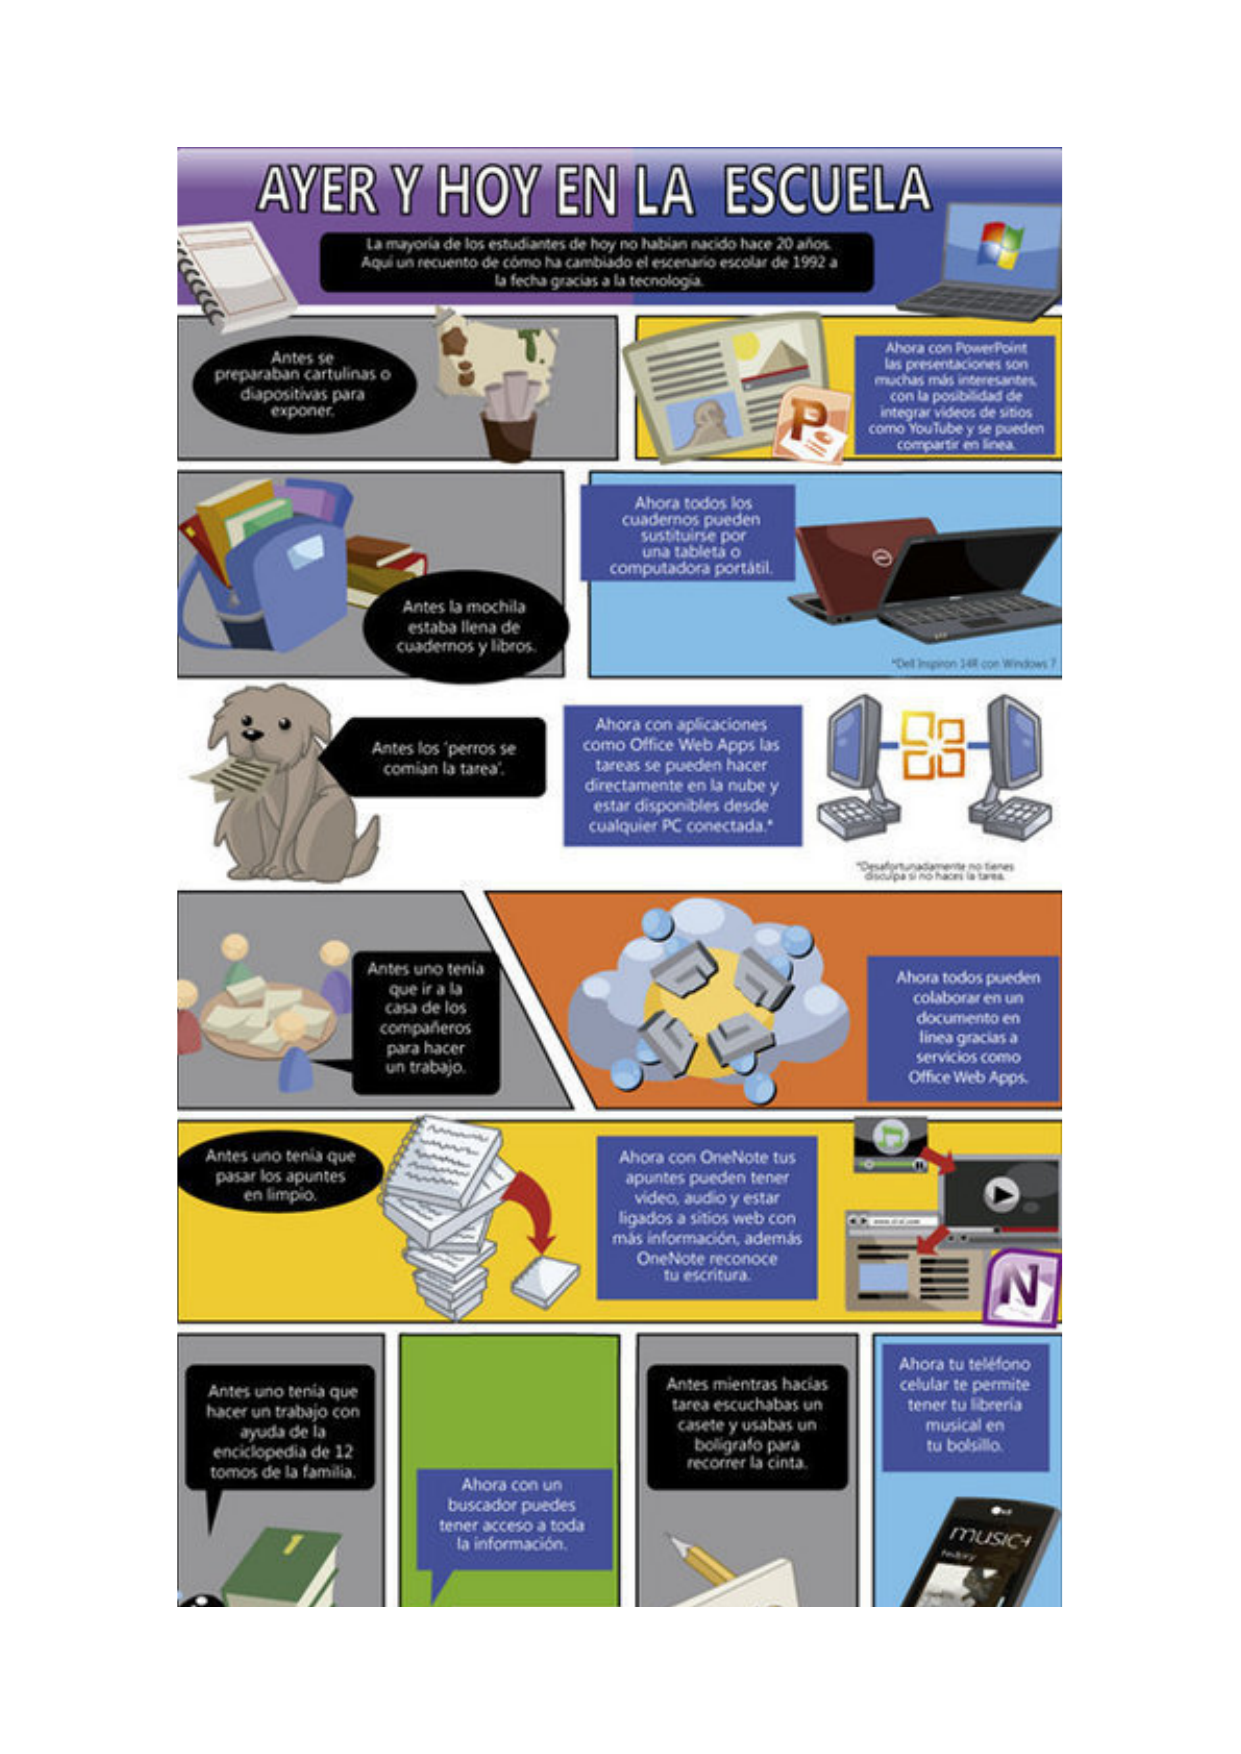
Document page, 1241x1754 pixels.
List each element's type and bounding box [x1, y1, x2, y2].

picture [177, 147, 1063, 1607]
